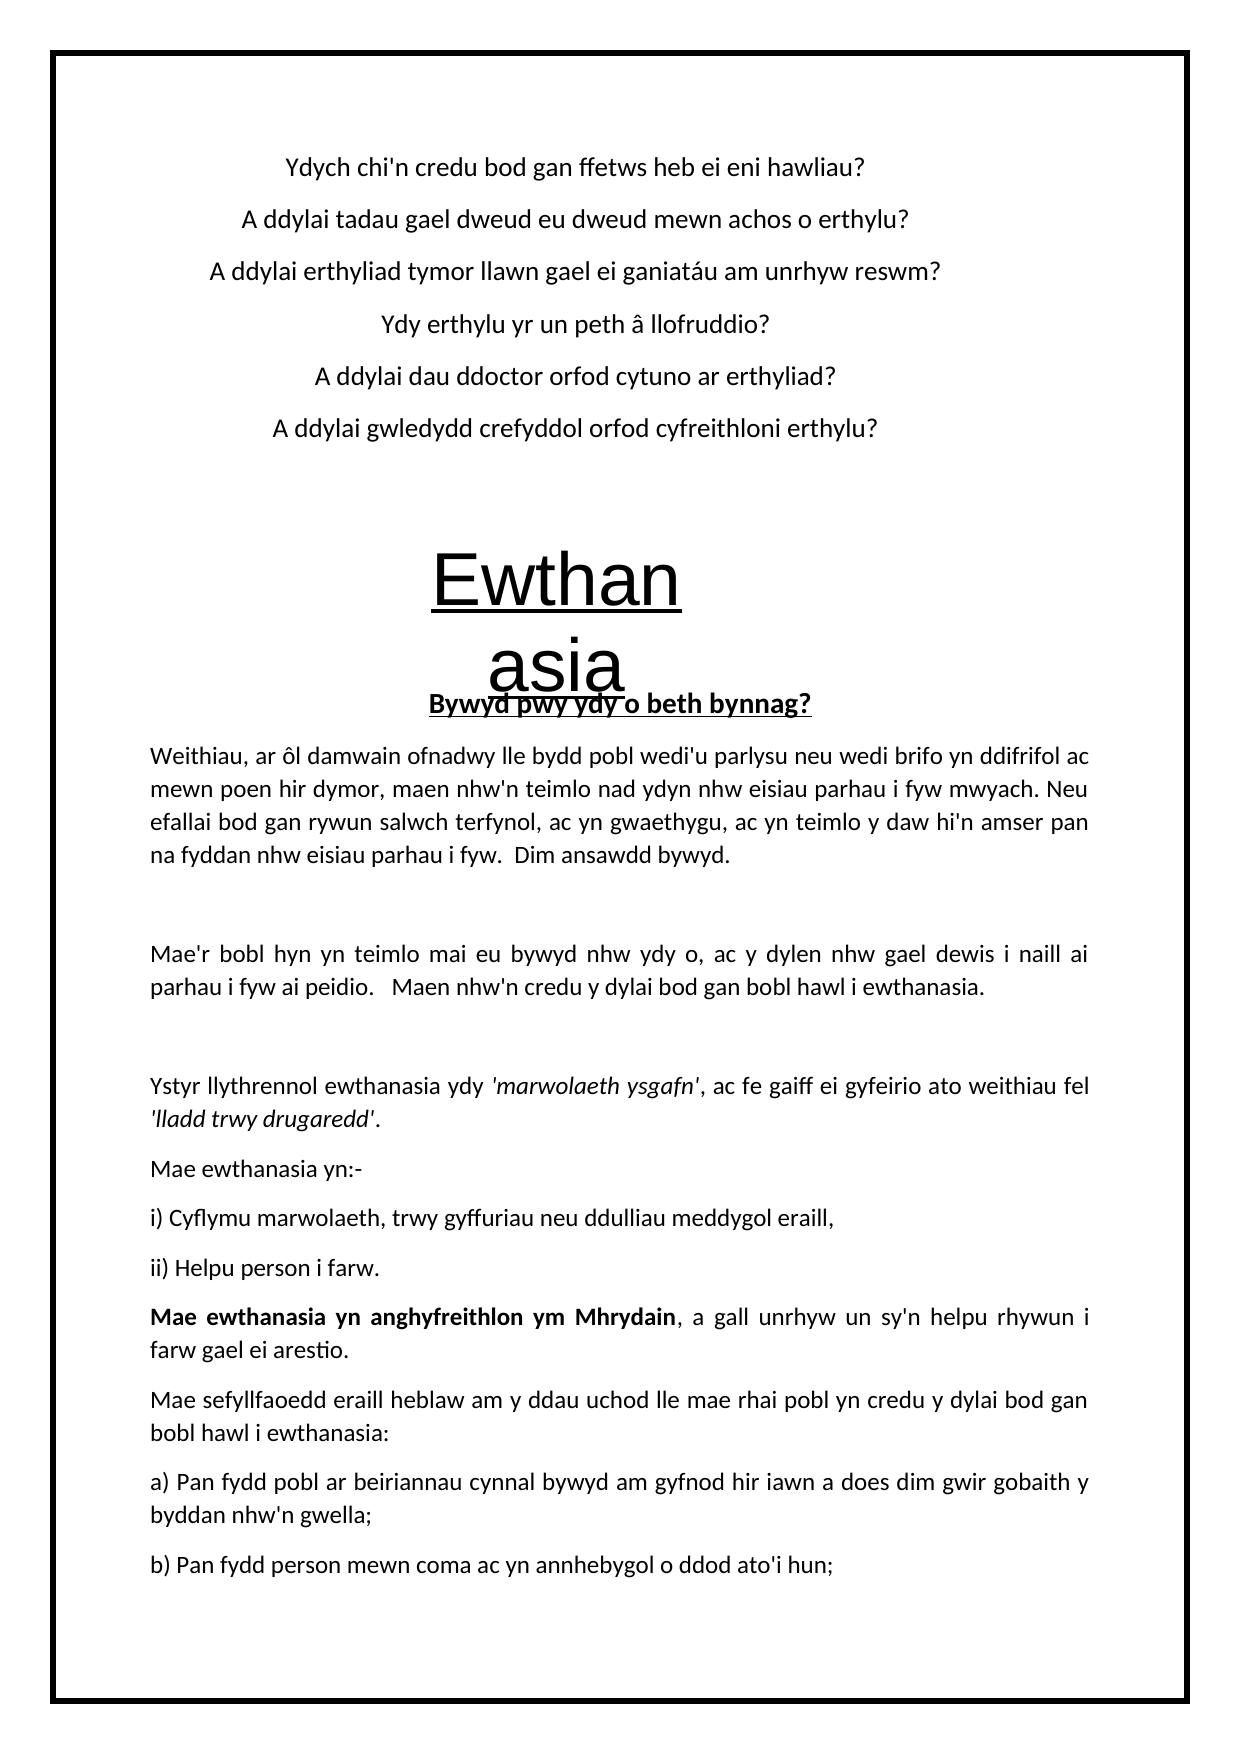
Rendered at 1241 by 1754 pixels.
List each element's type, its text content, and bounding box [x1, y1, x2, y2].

text A ddylai gwledydd crefyddol orfod cyfreithloni erthylu? [61, 411, 1090, 444]
text Bywyd pwy ydy o beth bynnag? [150, 685, 1090, 721]
text Ystyr llythrennol ewthanasia ydy 'marwolaeth ysgafn', ac fe gaiff ei gyfeirio ato weithiau fel 'lladd trwy drugaredd'. [150, 1070, 1090, 1134]
text Mae'r bobl hyn yn teimlo mai eu bywyd nhw ydy o, ac y dylen nhw gael dewis i naill ai parhau i fyw ai peidio. Maen nhw'n credu y dylai bod gan bobl hawl i ewthanasia. [150, 938, 1090, 1002]
text Ydy erthylu yr un peth â llofruddio? [61, 307, 1090, 340]
text A ddylai erthyliad tymor llawn gael ei ganiatáu am unrhyw reswm? [61, 254, 1090, 288]
text A ddylai dau ddoctor orfod cytuno ar erthyliad? [61, 359, 1090, 392]
text Mae sefyllfaoedd eraill heblaw am y ddau uchod lle mae rhai pobl yn credu y dylai bod gan bobl hawl i ewthanasia: [150, 1384, 1090, 1447]
text b) Pan fydd person mewn coma ac yn annhebygol o ddod ato'i hun; [150, 1549, 1090, 1579]
text a) Pan fydd pobl ar beiriannau cynnal bywyd am gyfnod hir iawn a does dim gwir gobaith y byddan nhw'n gwella; [150, 1466, 1090, 1530]
text ii) Helpu person i farw. [150, 1252, 1090, 1282]
text Weithiau, ar ôl damwain ofnadwy lle bydd pobl wedi'u parlysu neu wedi brifo yn ddifrifol ac mewn poen hir dymor, maen nhw'n teimlo nad ydyn nhw eisiau parhau i fyw mwyach. Neu efallai bod gan rywun salwch terfynol, ac yn gwaethygu, ac yn teimlo y daw hi'n amser pan na fyddan nhw eisiau parhau i fyw. Dim ansawdd bywyd. [150, 740, 1090, 869]
text A ddylai tadau gael dweud eu dweud mewn achos o erthylu? [61, 202, 1090, 235]
text i) Cyflymu marwolaeth, trwy gyffuriau neu ddulliau meddygol eraill, [150, 1202, 1090, 1233]
text Ydych chi'n credu bod gan ffetws heb ei eni hawliau? [61, 150, 1090, 183]
text Mae ewthanasia yn:- [150, 1153, 1090, 1183]
text Mae ewthanasia yn anghyfreithlon ym Mhrydain, a gall unrhyw un sy'n helpu rhywun i farw gael ei arestio. [150, 1301, 1090, 1365]
